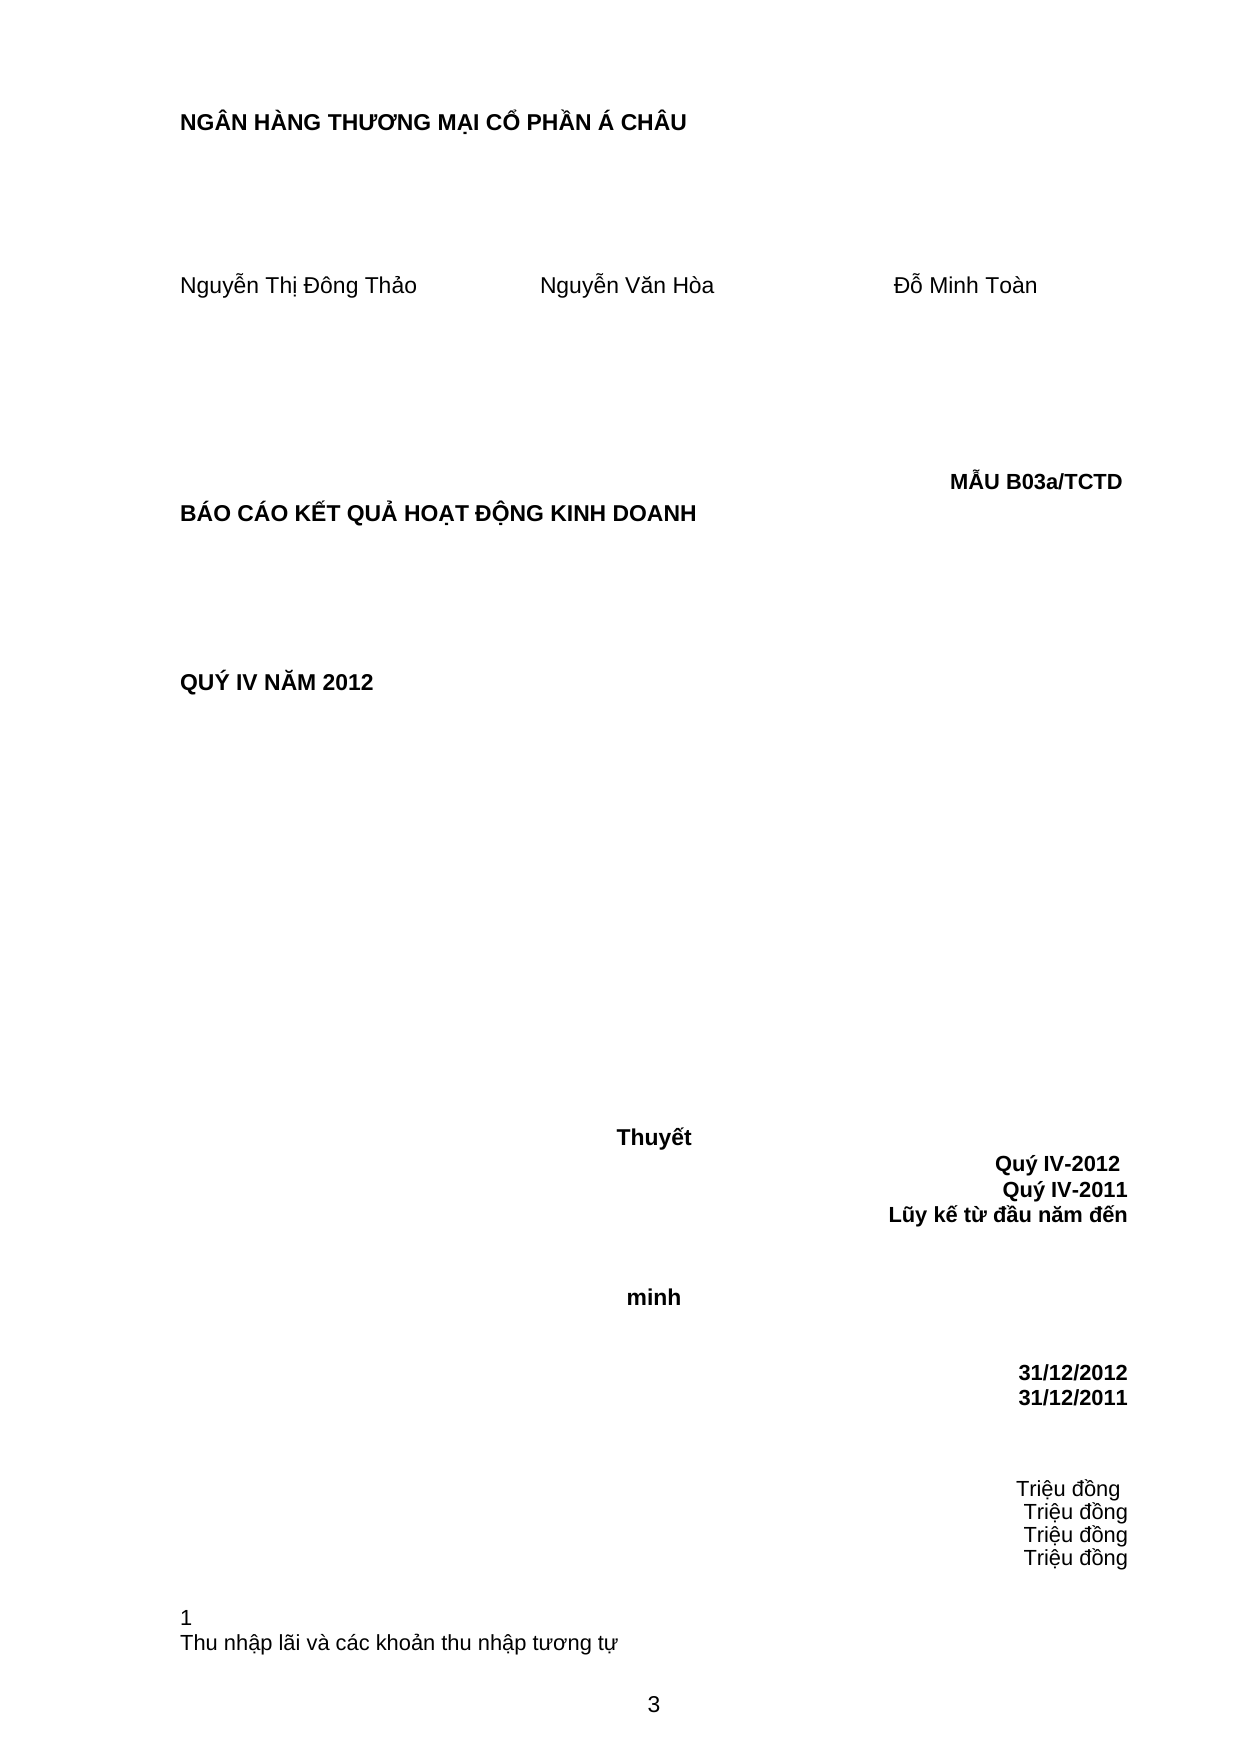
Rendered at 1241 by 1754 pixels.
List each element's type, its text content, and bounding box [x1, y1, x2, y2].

text Nguyễn Thị Đông Thảo Nguyễn Văn Hòa Đỗ Minh Toàn [180, 274, 1128, 299]
